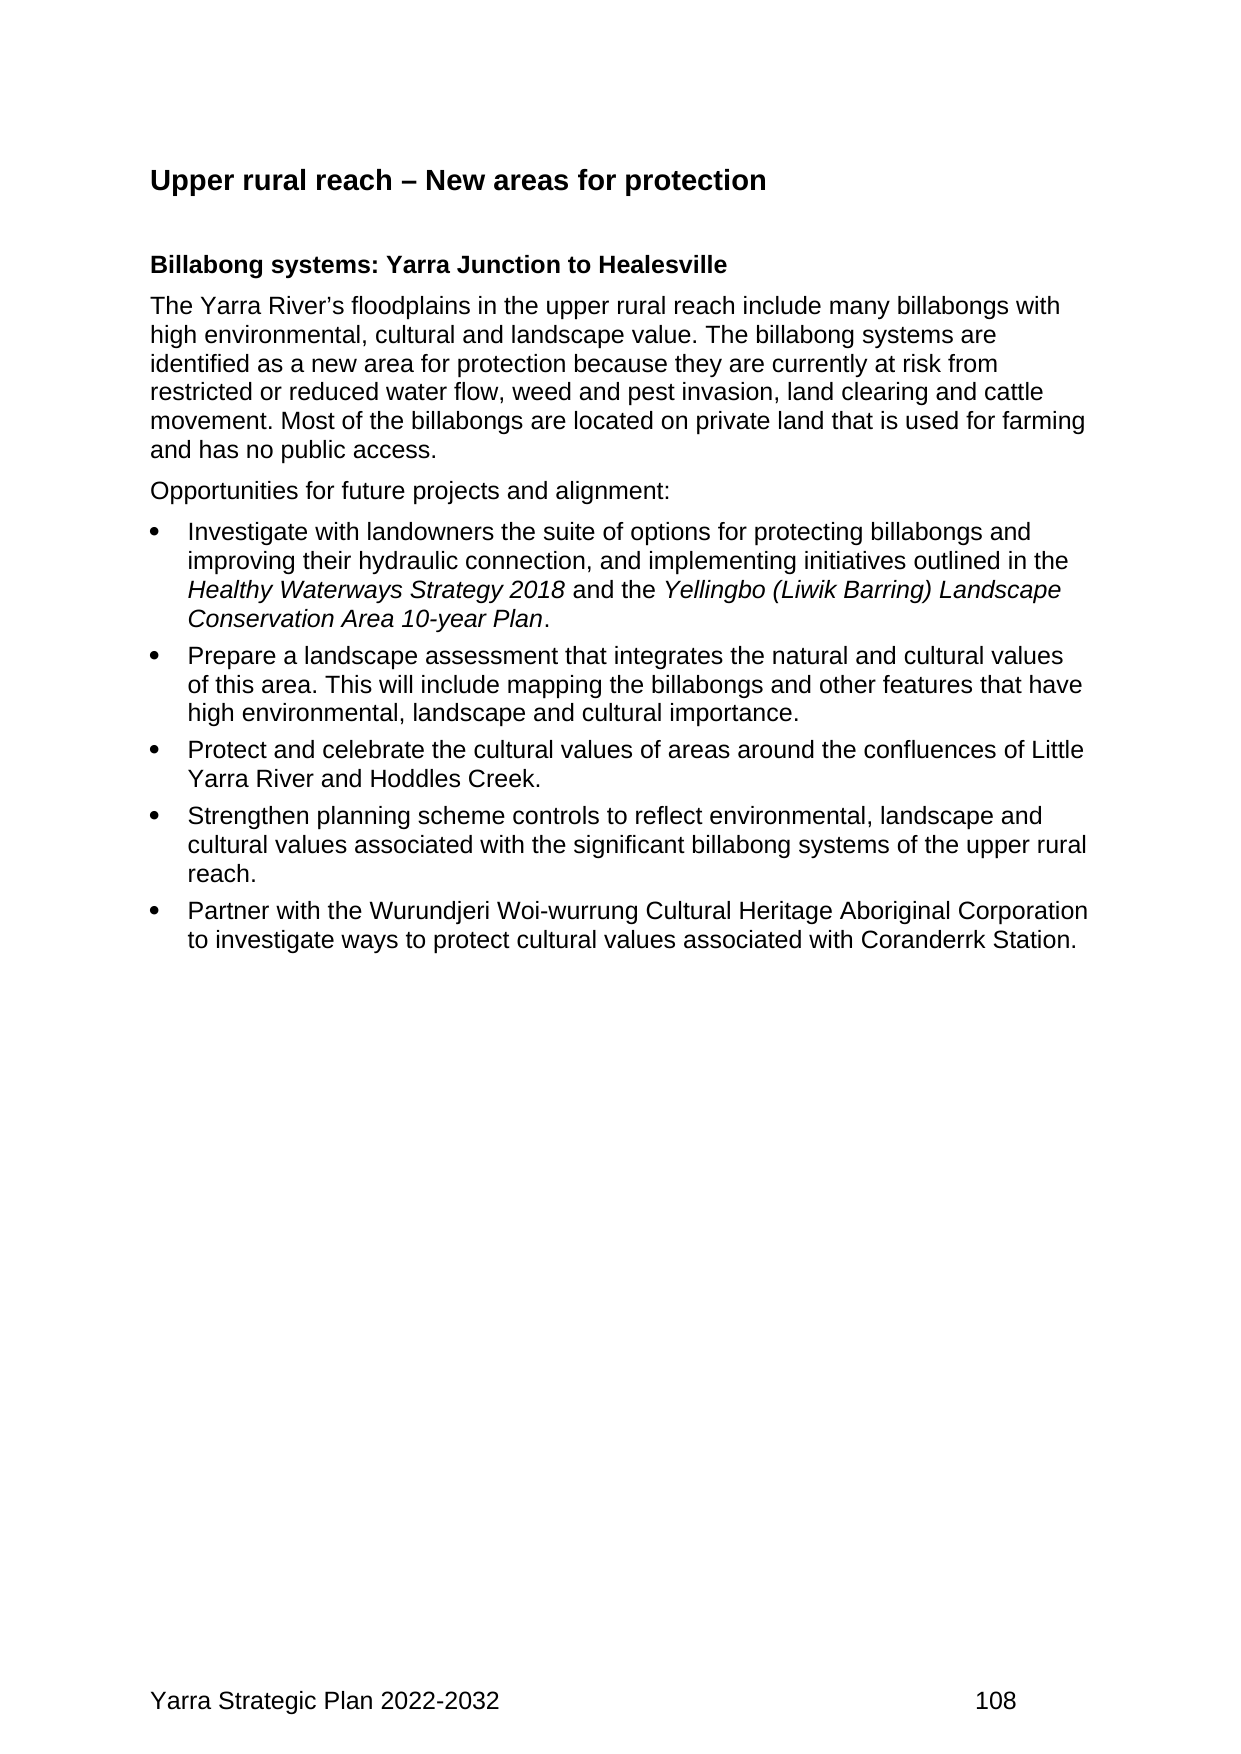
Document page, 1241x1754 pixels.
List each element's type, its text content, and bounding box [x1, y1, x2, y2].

list Partner with the Wurundjeri Woi-wurrung Cultural Heritage Aboriginal Corporation to investigate ways to protect cultural values associated with Coranderrk Station. [150, 896, 1090, 954]
text Opportunities for future projects and alignment: [150, 476, 1090, 505]
text The Yarra River’s floodplains in the upper rural reach include many billabongs with high environmental, cultural and landscape value. The billabong systems are identified as a new area for protection because they are currently at risk from restricted or reduced water flow, weed and pest invasion, land clearing and cattle movement. Most of the billabongs are located on private land that is used for farming and has no public access. [150, 291, 1090, 463]
subtitle Billabong systems: Yarra Junction to Healesville [150, 250, 1090, 278]
list Investigate with landowners the suite of options for protecting billabongs and improving their hydraulic connection, and implementing initiatives outlined in the Healthy Waterways Strategy 2018 and the Yellingbo (Liwik Barring) Landscape Conservation Area 10-year Plan. [150, 517, 1090, 632]
list Protect and celebrate the cultural values of areas around the confluences of Little Yarra River and Hoddles Creek. [150, 735, 1090, 793]
list Prepare a landscape assessment that integrates the natural and cultural values of this area. This will include mapping the billabongs and other features that have high environmental, landscape and cultural importance. [150, 641, 1090, 727]
list Strengthen planning scheme controls to reflect environmental, landscape and cultural values associated with the significant billabong systems of the upper rural reach. [150, 801, 1090, 888]
subtitle Upper rural reach – New areas for protection [150, 162, 1090, 196]
